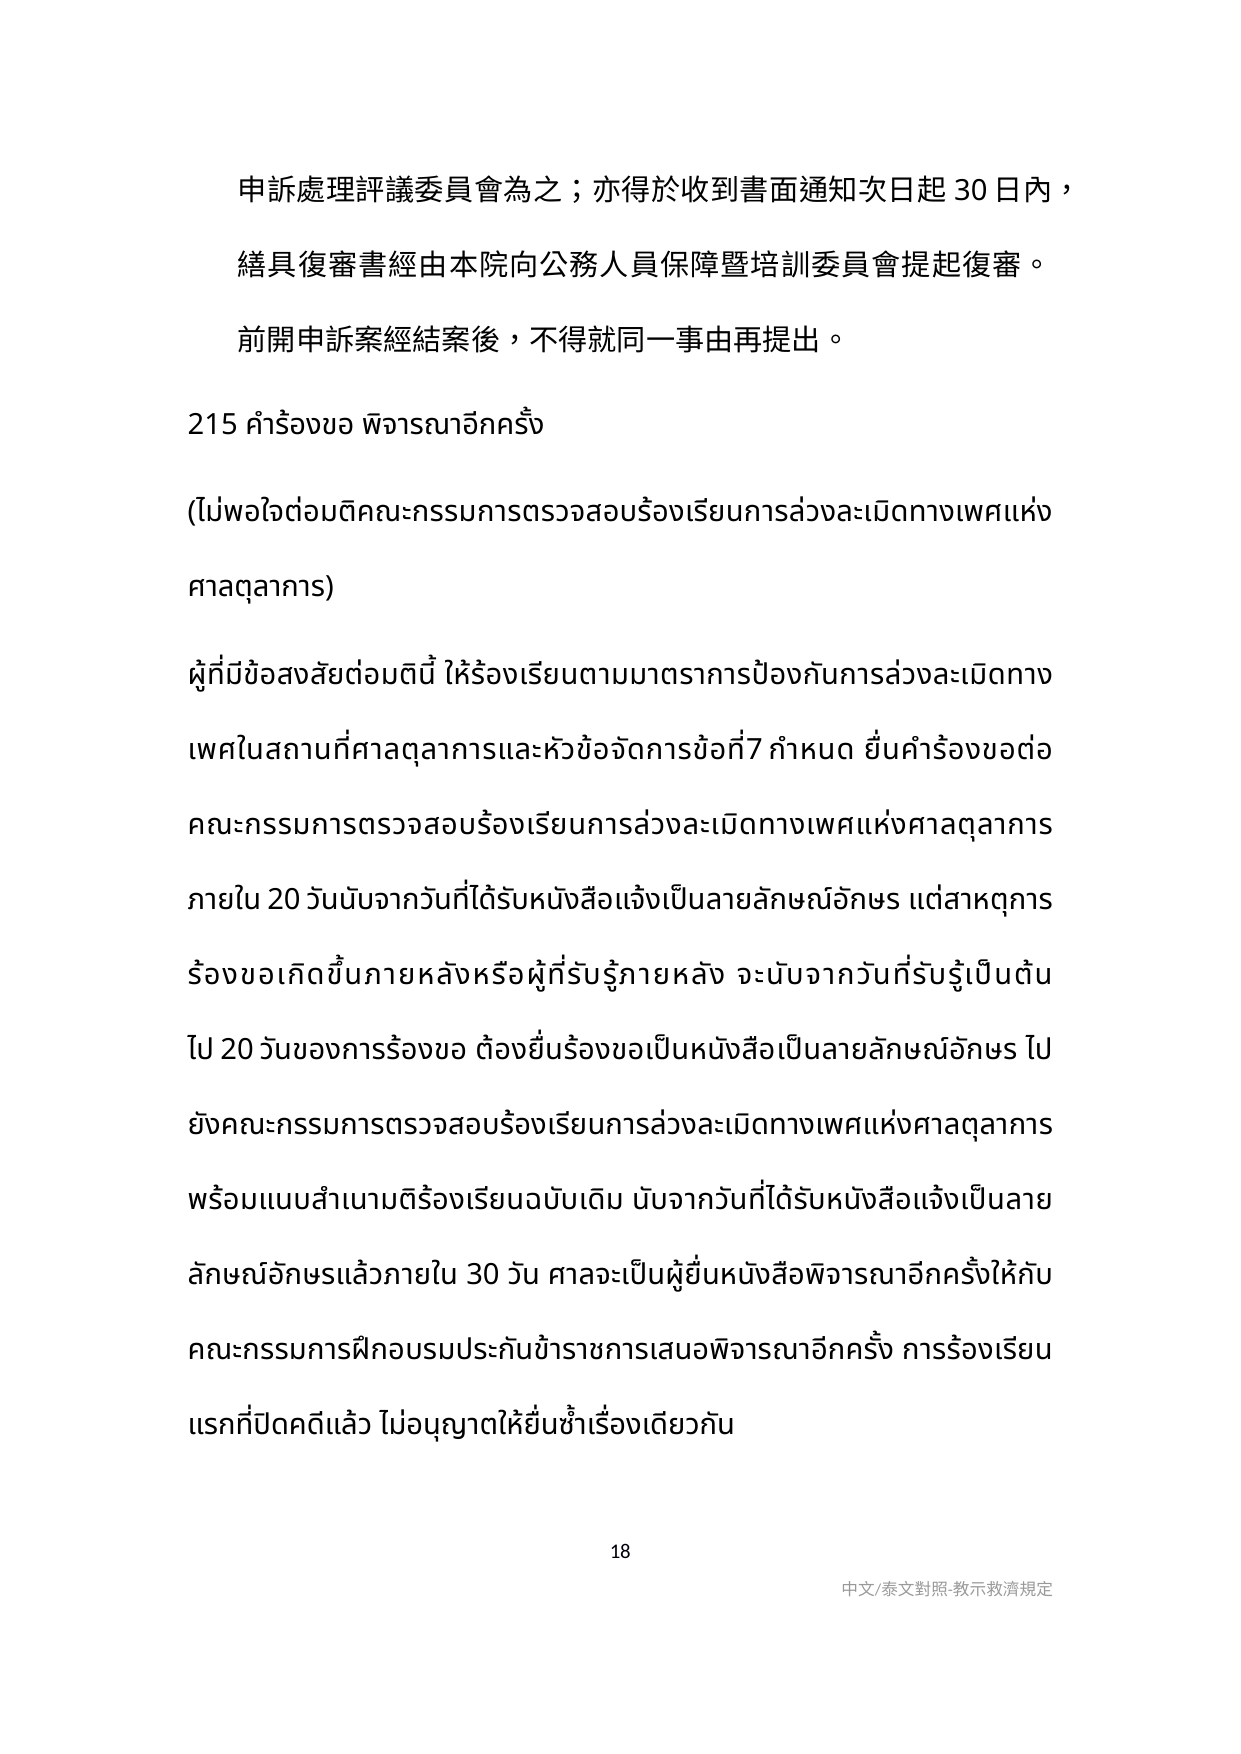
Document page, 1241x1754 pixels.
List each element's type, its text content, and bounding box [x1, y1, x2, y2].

text (ไม่พอใจต่อมติคณะกรรมการตรวจสอบร้องเรียนการล่วงละเมิดทางเพศแห่งศาลตุลาการ) [187, 475, 1053, 625]
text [237, 150, 1053, 375]
text 215 คำร้องขอ พิจารณาอีกครั้ง [187, 388, 1053, 463]
text ผู้ที่มีข้อสงสัยต่อมตินี้ ให้ร้องเรียนตามมาตราการป้องกันการล่วงละเมิดทางเพศในสถานที่ศาลตุลาการและหัวข้อจัดการข้อที่7กำหนด ยื่นคำร้องขอต่อคณะกรรมการตรวจสอบร้องเรียนการล่วงละเมิดทางเพศแห่งศาลตุลาการภายใน20วันนับจากวันที่ได้รับหนังสือแจ้งเป็นลายลักษณ์อักษร แต่สาหตุการร้องขอเกิดขึ้นภายหลังหรือผู้ที่รับรู้ภายหลัง จะนับจากวันที่รับรู้เป็นต้นไป20วันของการร้องขอ ต้องยื่นร้องขอเป็นหนังสือเป็นลายลักษณ์อักษร ไปยังคณะกรรมการตรวจสอบร้องเรียนการล่วงละเมิดทางเพศแห่งศาลตุลาการ พร้อมแนบสำเนามติร้องเรียนฉบับเดิม นับจากวันที่ได้รับหนังสือแจ้งเป็นลายลักษณ์อักษรแล้วภายใน 30 วัน ศาลจะเป็นผู้ยื่นหนังสือพิจารณาอีกครั้งให้กับคณะกรรมการฝึกอบรมประกันข้าราชการเสนอพิจารณาอีกครั้ง การร้องเรียนแรกที่ปิดคดีแล้ว ไม่อนุญาตให้ยื่นซ้ำเรื่องเดียวกัน [187, 638, 1053, 1463]
